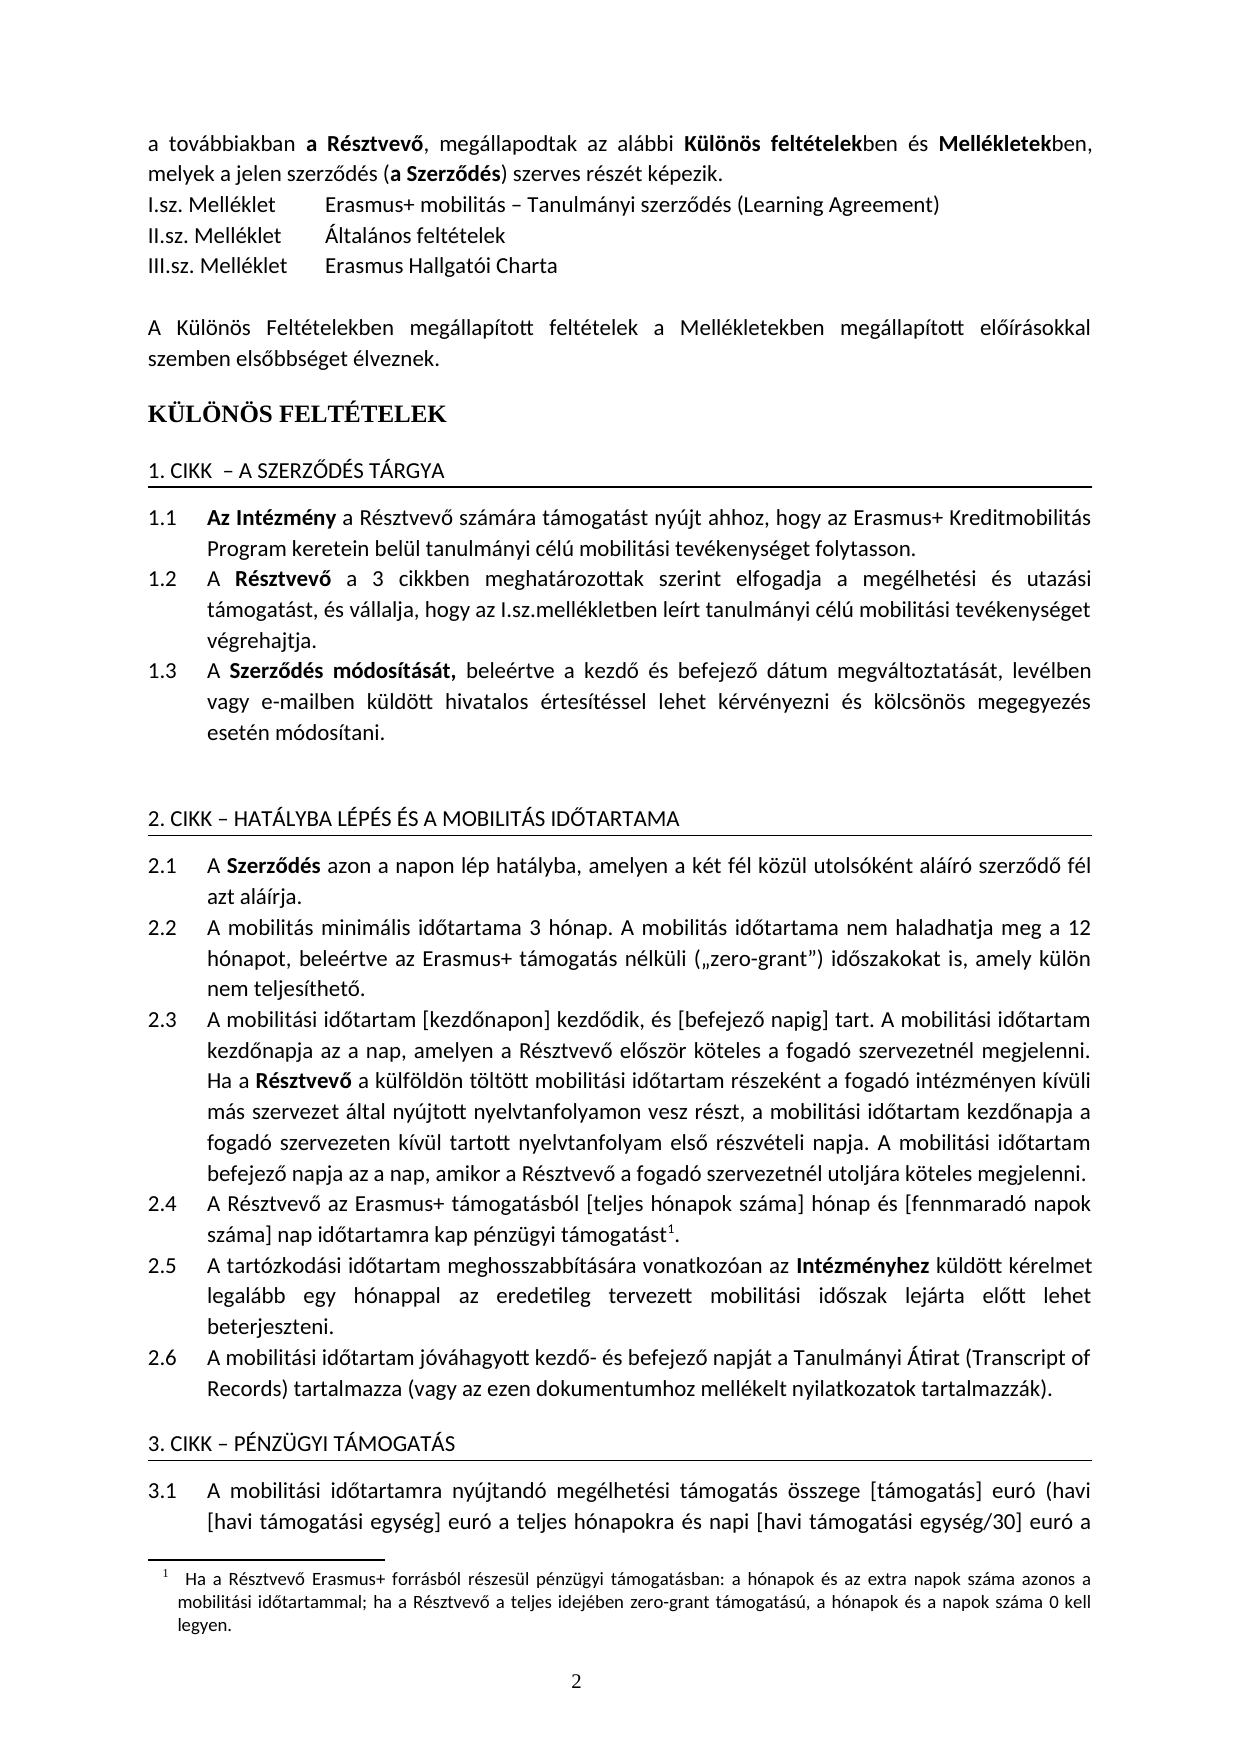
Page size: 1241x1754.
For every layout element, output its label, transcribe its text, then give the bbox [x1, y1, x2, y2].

text 1. CIKK – A SZERZŐDÉS TÁRGYA [148, 456, 1092, 486]
text II.sz. Melléklet Általános feltételek [148, 221, 1092, 249]
text 2.5 A tartózkodási időtartam meghosszabbítására vonatkozóan az Intézményhez küldött kérelmet legalább egy hónappal az eredetileg tervezett mobilitási időszak lejárta előtt lehet beterjeszteni. [148, 1251, 1092, 1340]
text 2.3 A mobilitási időtartam [kezdőnapon] kezdődik, és [befejező napig] tart. A mobilitási időtartam kezdőnapja az a nap, amelyen a Résztvevő először köteles a fogadó szervezetnél megjelenni. Ha a Résztvevő a külföldön töltött mobilitási időtartam részeként a fogadó intézményen kívüli más szervezet által nyújtott nyelvtanfolyamon vesz részt, a mobilitási időtartam kezdőnapja a fogadó szervezeten kívül tartott nyelvtanfolyam első részvételi napja. A mobilitási időtartam befejező napja az a nap, amikor a Résztvevő a fogadó szervezetnél utoljára köteles megjelenni. [148, 1005, 1092, 1187]
text a továbbiakban a Résztvevő, megállapodtak az alábbi Különös feltételekben és Mellékletekben, melyek a jelen szerződés (a Szerződés) szerves részét képezik. [148, 129, 1092, 187]
text 2.6 A mobilitási időtartam jóváhagyott kezdő- és befejező napját a Tanulmányi Átirat (Transcript of Records) tartalmazza (vagy az ezen dokumentumhoz mellékelt nyilatkozatok tartalmazzák). [148, 1343, 1092, 1402]
text 2.2 A mobilitás minimális időtartama 3 hónap. A mobilitás időtartama nem haladhatja meg a 12 hónapot, beleértve az Erasmus+ támogatás nélküli („zero-grant”) időszakokat is, amely külön nem teljesíthető. [148, 913, 1092, 1002]
subtitle KÜLÖNÖS FELTÉTELEK [148, 399, 1092, 428]
text III.sz. Melléklet Erasmus Hallgatói Charta [148, 252, 1092, 280]
text A Különös Feltételekben megállapított feltételek a Mellékletekben megállapított előírásokkal szemben elsőbbséget élveznek. [148, 313, 1092, 372]
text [148, 1476, 1092, 1535]
text 1.3 A Szerződés módosítását, beleértve a kezdő és befejező dátum megváltoztatását, levélben vagy e-mailben küldött hivatalos értesítéssel lehet kérvényezni és kölcsönös megegyezés esetén módosítani. [148, 657, 1092, 746]
text 1.2 A Résztvevő a 3 cikkben meghatározottak szerint elfogadja a megélhetési és utazási támogatást, és vállalja, hogy az I.sz.mellékletben leírt tanulmányi célú mobilitási tevékenységet végrehajtja. [148, 564, 1092, 654]
text I.sz. Melléklet Erasmus+ mobilitás – Tanulmányi szerződés (Learning Agreement) [148, 190, 1092, 218]
text 1.1 Az Intézmény a Résztvevő számára támogatást nyújt ahhoz, hogy az Erasmus+ Kreditmobilitás Program keretein belül tanulmányi célú mobilitási tevékenységet folytasson. [148, 503, 1092, 562]
text 3. CIKK – PÉNZÜGYI TÁMOGATÁS [148, 1429, 1092, 1460]
text 2.4 A Résztvevő az Erasmus+ támogatásból [teljes hónapok száma] hónap és [fennmaradó napok száma] nap időtartamra kap pénzügyi támogatást. [148, 1189, 1092, 1248]
text 2.1 A Szerződés azon a napon lép hatályba, amelyen a két fél közül utolsóként aláíró szerződő fél azt aláírja. [148, 851, 1092, 910]
text 2. CIKK – HATÁLYBA LÉPÉS ÉS A MOBILITÁS IDŐTARTAMA [148, 804, 1092, 835]
